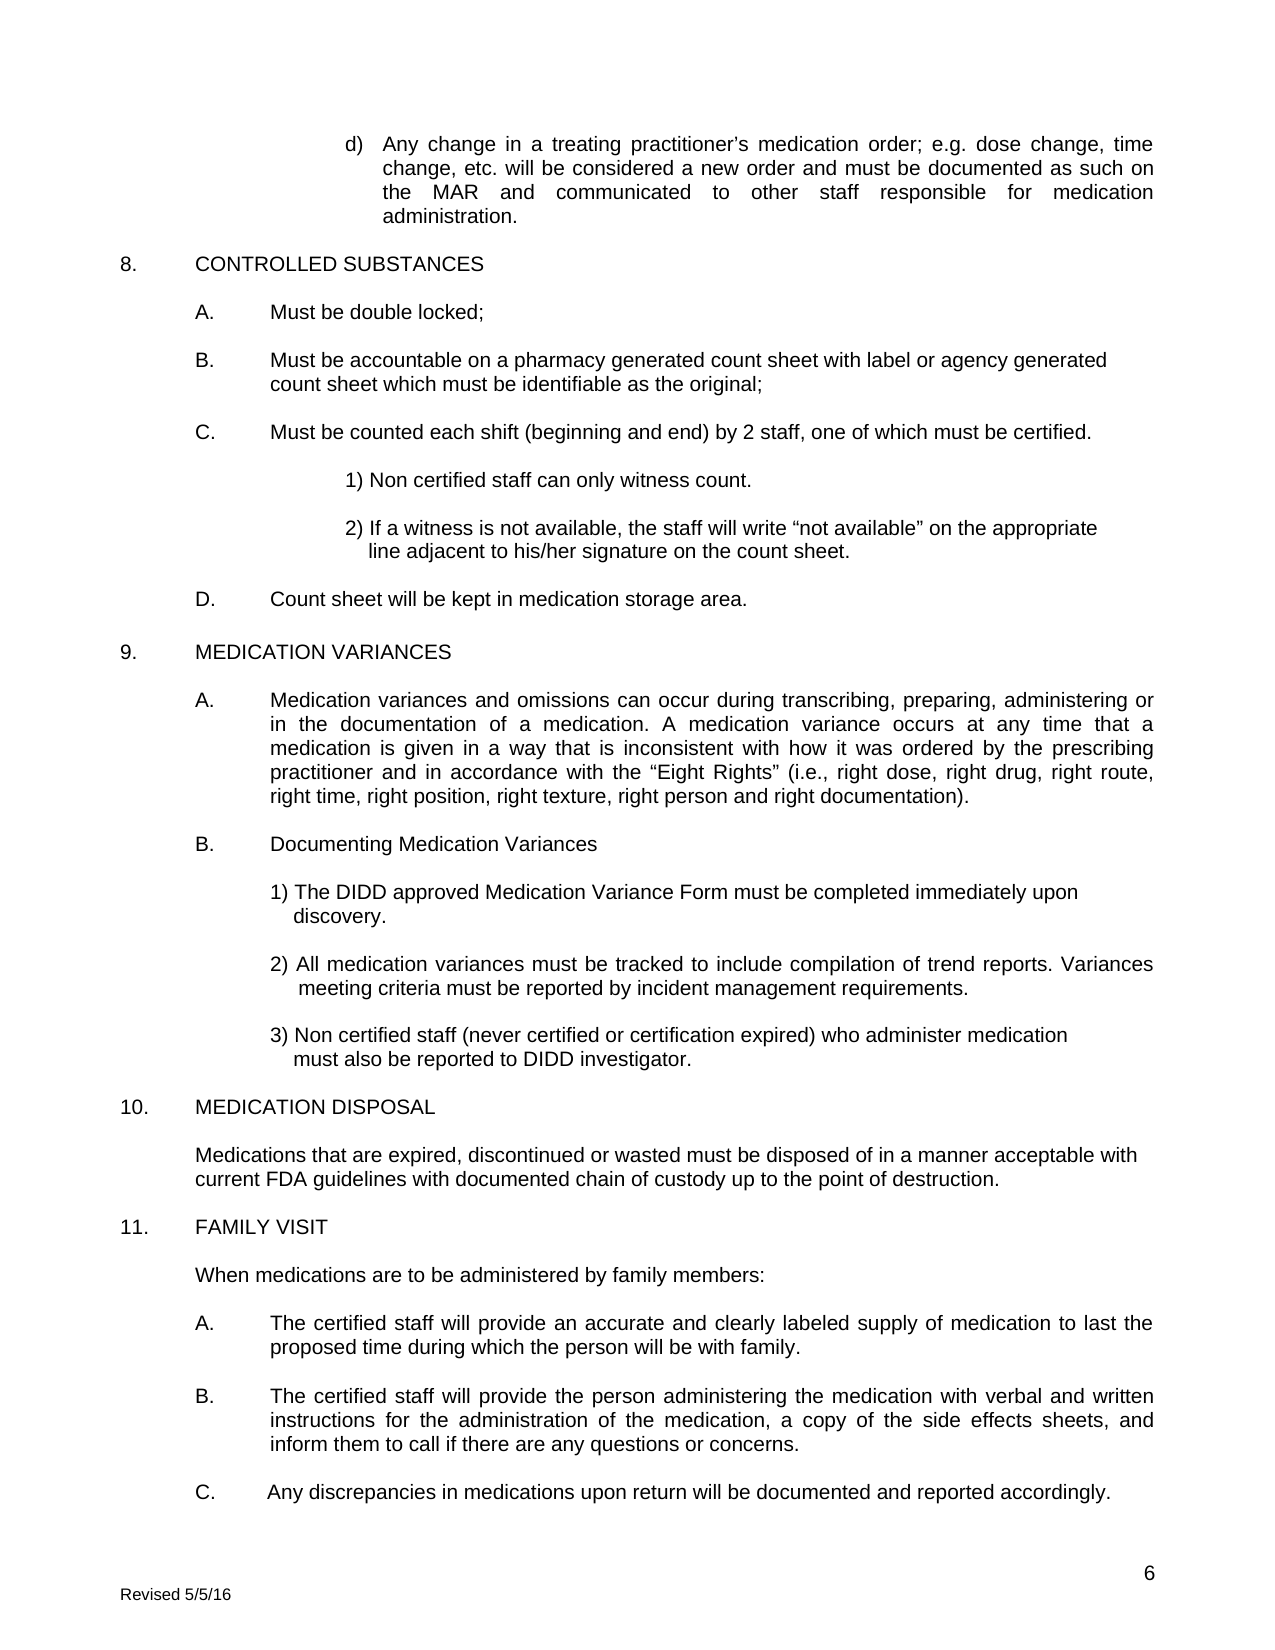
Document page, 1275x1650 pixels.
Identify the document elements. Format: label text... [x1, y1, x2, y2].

text Medications that are expired, discontinued or wasted must be disposed of in a manner acceptable with current FDA guidelines with documented chain of custody up to the point of destruction. [120, 1143, 1155, 1191]
text must also be reported to DIDD investigator. [270, 1047, 1155, 1071]
list Must be double locked; [195, 300, 1155, 324]
list Any discrepancies in medications upon return will be documented and reported accordingly. [195, 1479, 1155, 1503]
text 1) Non certified staff can only witness count. [120, 467, 1155, 491]
text 3) Non certified staff (never certified or certification expired) who administer medication [270, 1023, 1155, 1047]
text 8. CONTROLLED SUBSTANCES [120, 252, 1155, 276]
list Must be counted each shift (beginning and end) by 2 staff, one of which must be certified. [195, 419, 1155, 443]
text discovery. [270, 903, 1155, 927]
text When medications are to be administered by family members: [195, 1263, 1155, 1287]
text 2) If a witness is not available, the staff will write “not available” on the appropriate [345, 515, 1155, 539]
list The certified staff will provide an accurate and clearly labeled supply of medication to last the proposed time during which the person will be with family. [195, 1311, 1155, 1359]
list Count sheet will be kept in medication storage area. [195, 587, 1155, 611]
list Must be accountable on a pharmacy generated count sheet with label or agency generated [195, 348, 1155, 372]
text A. Medication variances and omissions can occur during transcribing, preparing, administering or in the documentation of a medication. A medication variance occurs at any time that a medication is given in a way that is inconsistent with how it was ordered by the prescribing practitioner and in accordance with the “Eight Rights” (i.e., right dose, right drug, right route, right time, right position, right texture, right person and right documentation). [195, 688, 1155, 808]
text 1) The DIDD approved Medication Variance Form must be completed immediately upon [270, 879, 1155, 903]
text 10. MEDICATION DISPOSAL [120, 1095, 1155, 1119]
text B. Documenting Medication Variances [120, 832, 1155, 856]
text 2) All medication variances must be tracked to include compilation of trend reports. Variances meeting criteria must be reported by incident management requirements. [270, 951, 1155, 999]
text line adjacent to his/her signature on the count sheet. [345, 539, 1155, 563]
list The certified staff will provide the person administering the medication with verbal and written instructions for the administration of the medication, a copy of the side effects sheets, and inform them to call if there are any questions or concerns. [195, 1384, 1155, 1456]
text 11. FAMILY VISIT [120, 1215, 1155, 1239]
text 9. MEDICATION VARIANCES [120, 640, 1155, 664]
list Any change in a treating practitioner’s medication order; e.g. dose change, time change, etc. will be considered a new order and must be documented as such on the MAR and communicated to other staff responsible for medication administration. [345, 132, 1155, 228]
text count sheet which must be identifiable as the original; [120, 372, 1155, 396]
